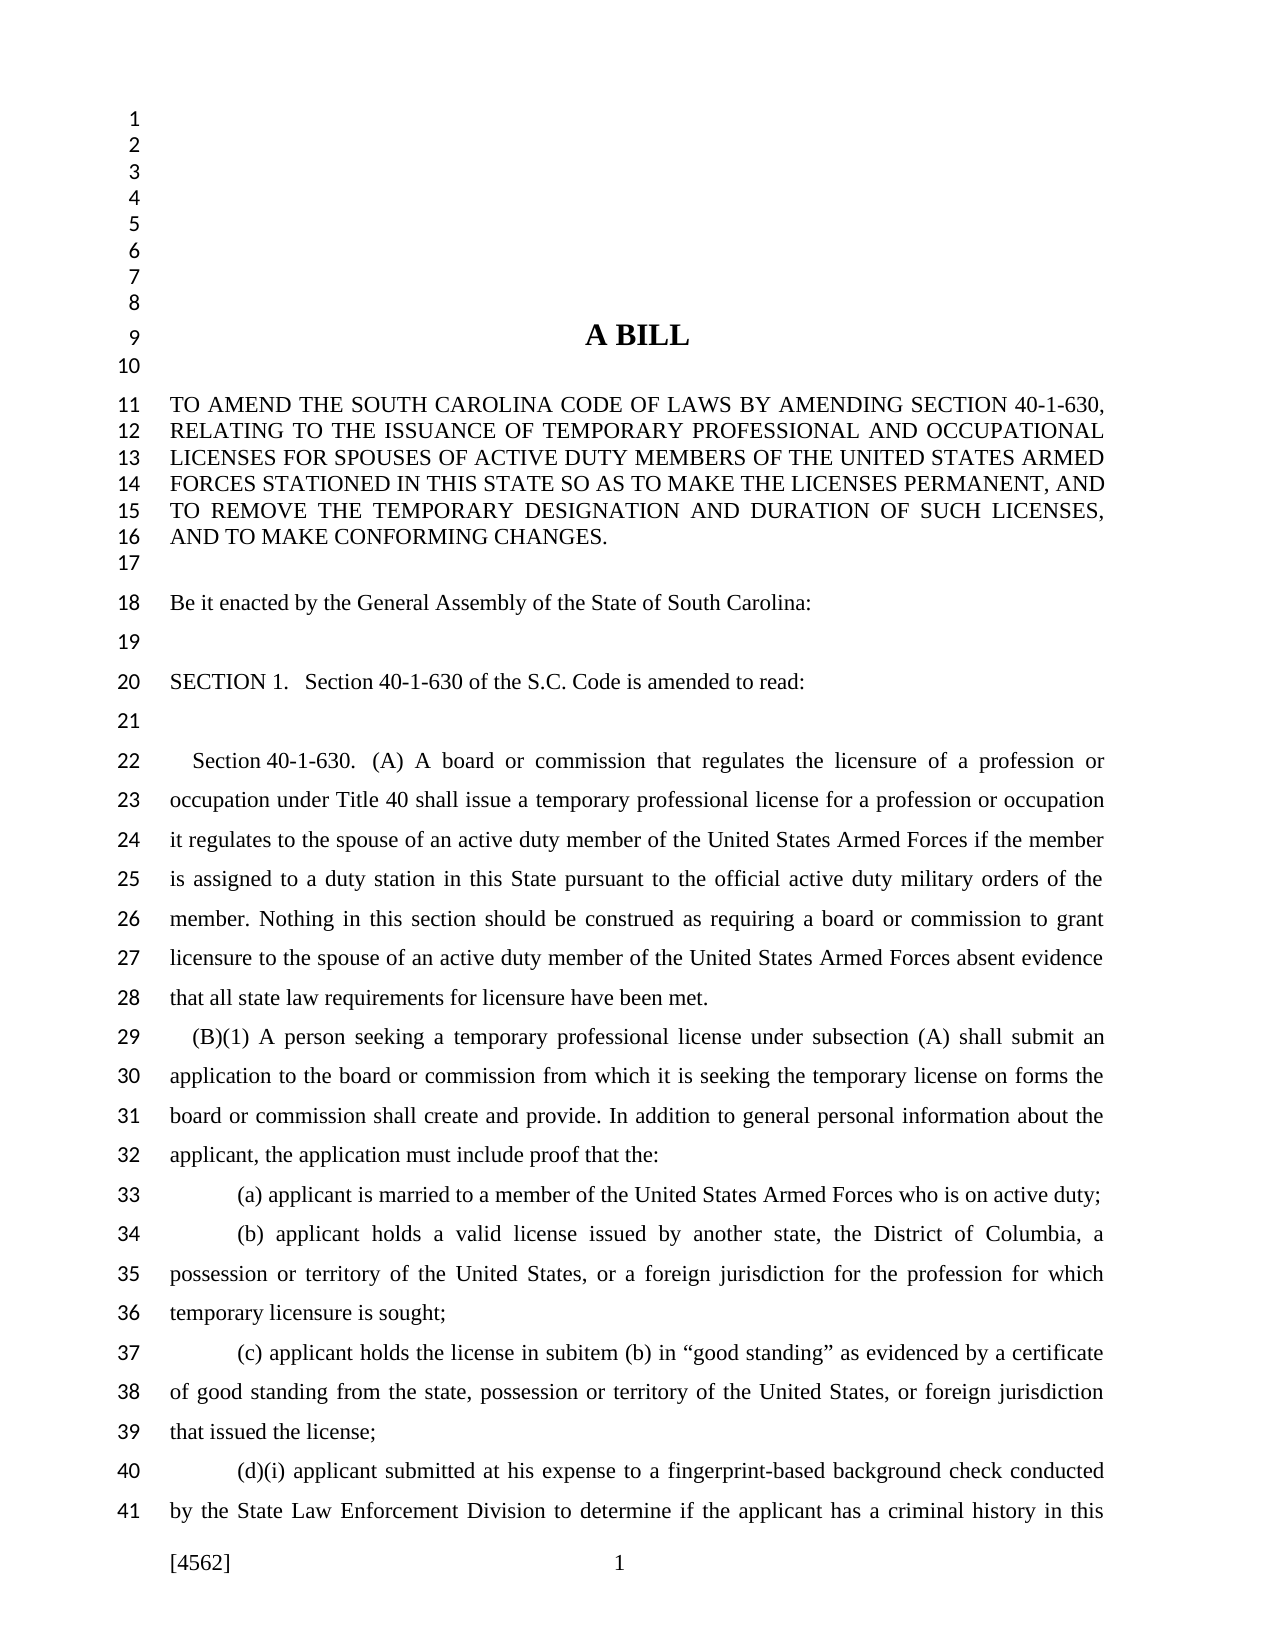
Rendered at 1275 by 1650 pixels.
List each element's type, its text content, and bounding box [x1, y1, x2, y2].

text SECTION 1. Section 40-1-630 of the S.C. Code is amended to read: [169, 668, 1106, 694]
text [169, 1457, 1106, 1523]
text (B)(1) A person seeking a temporary professional license under subsection (A) shall submit an application to the board or commission from which it is seeking the temporary license on forms the board or commission shall create and provide. In addition to general personal information about the applicant, the application must include proof that the: [169, 1023, 1106, 1168]
text (c) applicant holds the license in subitem (b) in “good standing” as evidenced by a certificate of good standing from the state, possession or territory of the United States, or foreign jurisdiction that issued the license; [169, 1339, 1106, 1444]
text Be it enacted by the General Assembly of the State of South Carolina: [169, 589, 1106, 615]
text (b) applicant holds a valid license issued by another state, the District of Columbia, a possession or territory of the United States, or a foreign jurisdiction for the profession for which temporary licensure is sought; [169, 1221, 1106, 1326]
text A bill [169, 316, 1106, 352]
text (a) applicant is married to a member of the United States Armed Forces who is on active duty; [169, 1181, 1106, 1207]
text Section 40-1-630. (A) A board or commission that regulates the licensure of a profession or occupation under Title 40 shall issue a temporary professional license for a profession or occupation it regulates to the spouse of an active duty member of the United States Armed Forces if the member is assigned to a duty station in this State pursuant to the official active duty military orders of the member. Nothing in this section should be construed as requiring a board or commission to grant licensure to the spouse of an active duty member of the United States Armed Forces absent evidence that all state law requirements for licensure have been met. [169, 747, 1106, 1010]
